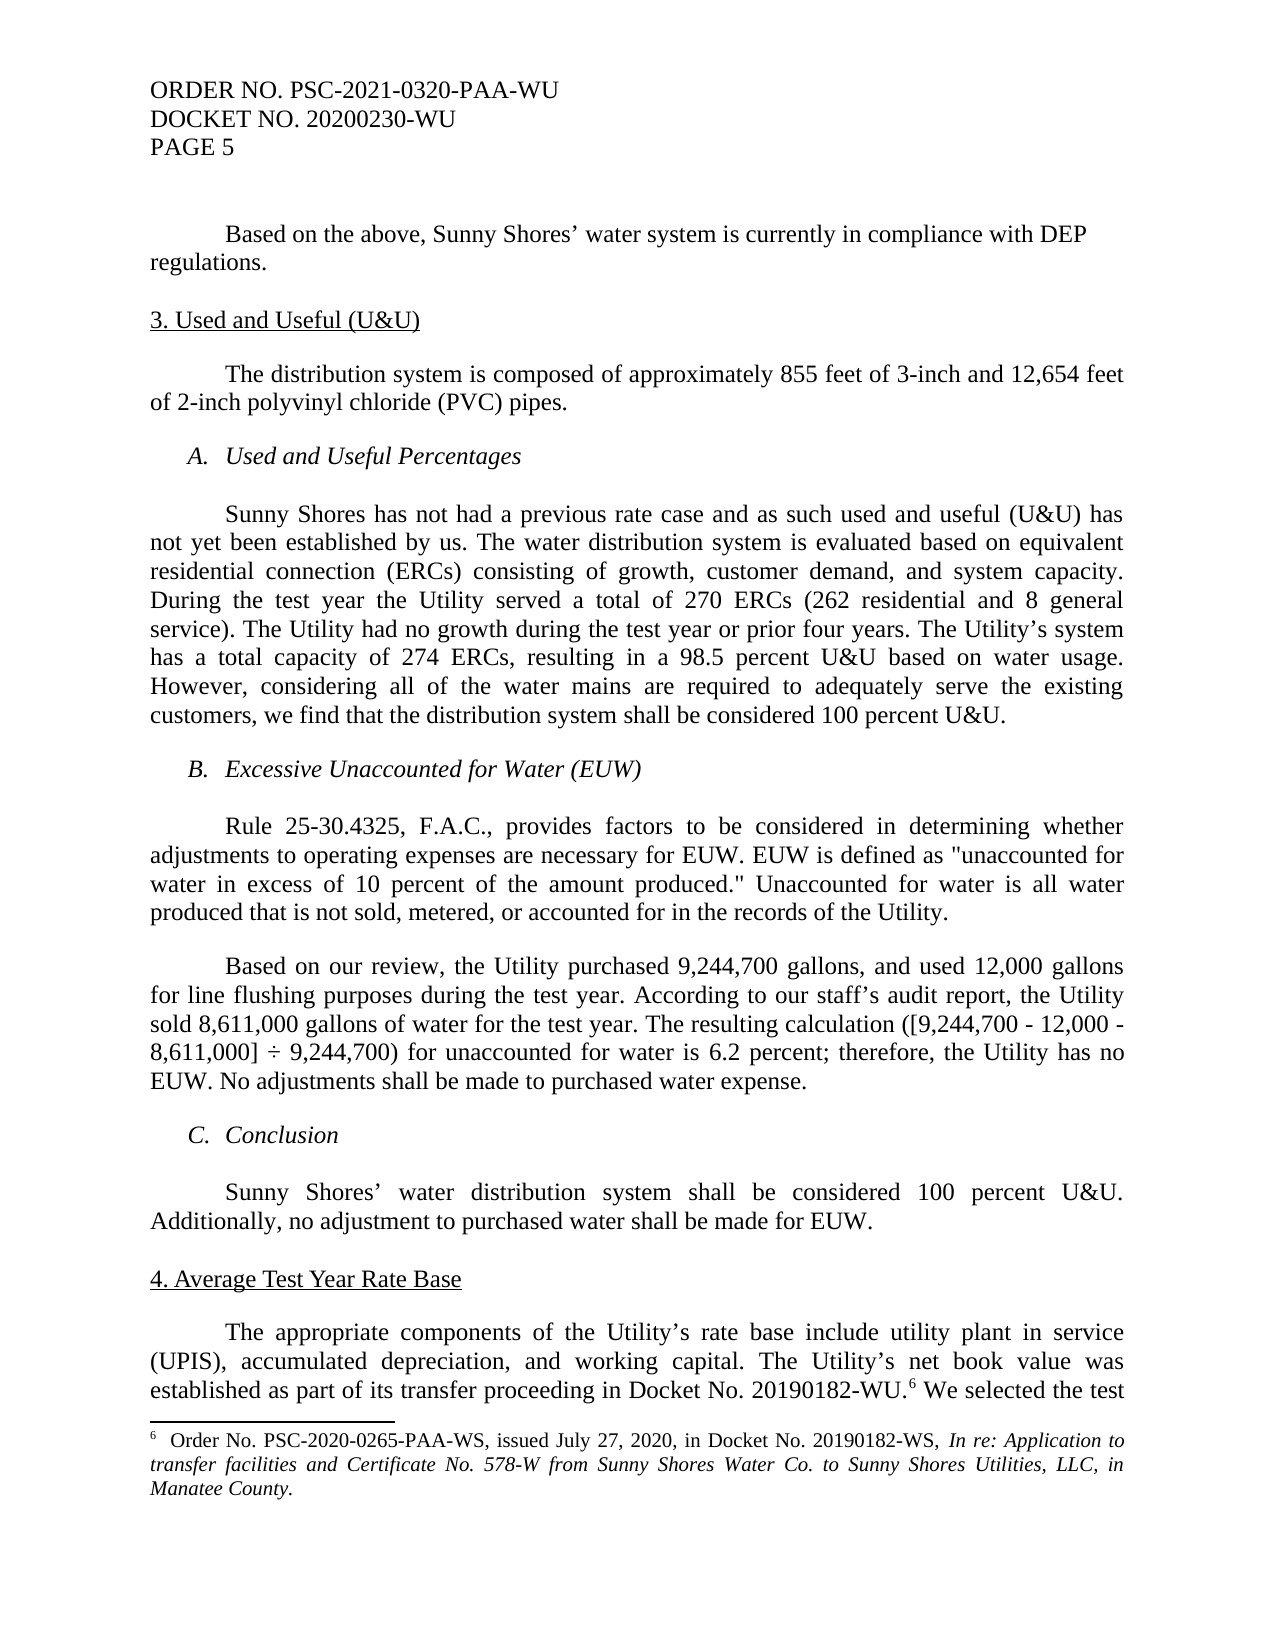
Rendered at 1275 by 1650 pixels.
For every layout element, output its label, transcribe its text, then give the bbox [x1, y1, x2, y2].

list Conclusion [187, 1120, 1125, 1149]
text Rule 25-30.4325, F.A.C., provides factors to be considered in determining whether adjustments to operating expenses are necessary for EUW. EUW is defined as "unaccounted for water in excess of 10 percent of the amount produced." Unaccounted for water is all water produced that is not sold, metered, or accounted for in the records of the Utility. [150, 811, 1125, 926]
text Based on the above, Sunny Shores’ water system is currently in compliance with DEP regulations. [150, 219, 1125, 276]
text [150, 1317, 1125, 1404]
list Excessive Unaccounted for Water (EUW) [187, 754, 1125, 782]
list Used and Useful Percentages [187, 441, 1125, 470]
text 3. Used and Useful (U&U) [150, 305, 1125, 334]
text Based on our review, the Utility purchased 9,244,700 gallons, and used 12,000 gallons for line flushing purposes during the test year. According to our staff’s audit report, the Utility sold 8,611,000 gallons of water for the test year. The resulting calculation ([9,244,700 - 12,000 - 8,611,000] ÷ 9,244,700) for unaccounted for water is 6.2 percent; therefore, the Utility has no EUW. No adjustments shall be made to purchased water expense. [150, 951, 1125, 1095]
text Sunny Shores’ water distribution system shall be considered 100 percent U&U. Additionally, no adjustment to purchased water shall be made for EUW. [150, 1177, 1125, 1235]
text 4. Average Test Year Rate Base [150, 1264, 1125, 1292]
text The distribution system is composed of approximately 855 feet of 3-inch and 12,654 feet of 2-inch polyvinyl chloride (PVC) pipes. [150, 359, 1125, 416]
text Sunny Shores has not had a previous rate case and as such used and useful (U&U) has not yet been established by us. The water distribution system is evaluated based on equivalent residential connection (ERCs) consisting of growth, customer demand, and system capacity. During the test year the Utility served a total of 270 ERCs (262 residential and 8 general service). The Utility had no growth during the test year or prior four years. The Utility’s system has a total capacity of 274 ERCs, resulting in a 98.5 percent U&U based on water usage. However, considering all of the water mains are required to adequately serve the existing customers, we find that the distribution system shall be considered 100 percent U&U. [150, 499, 1125, 729]
